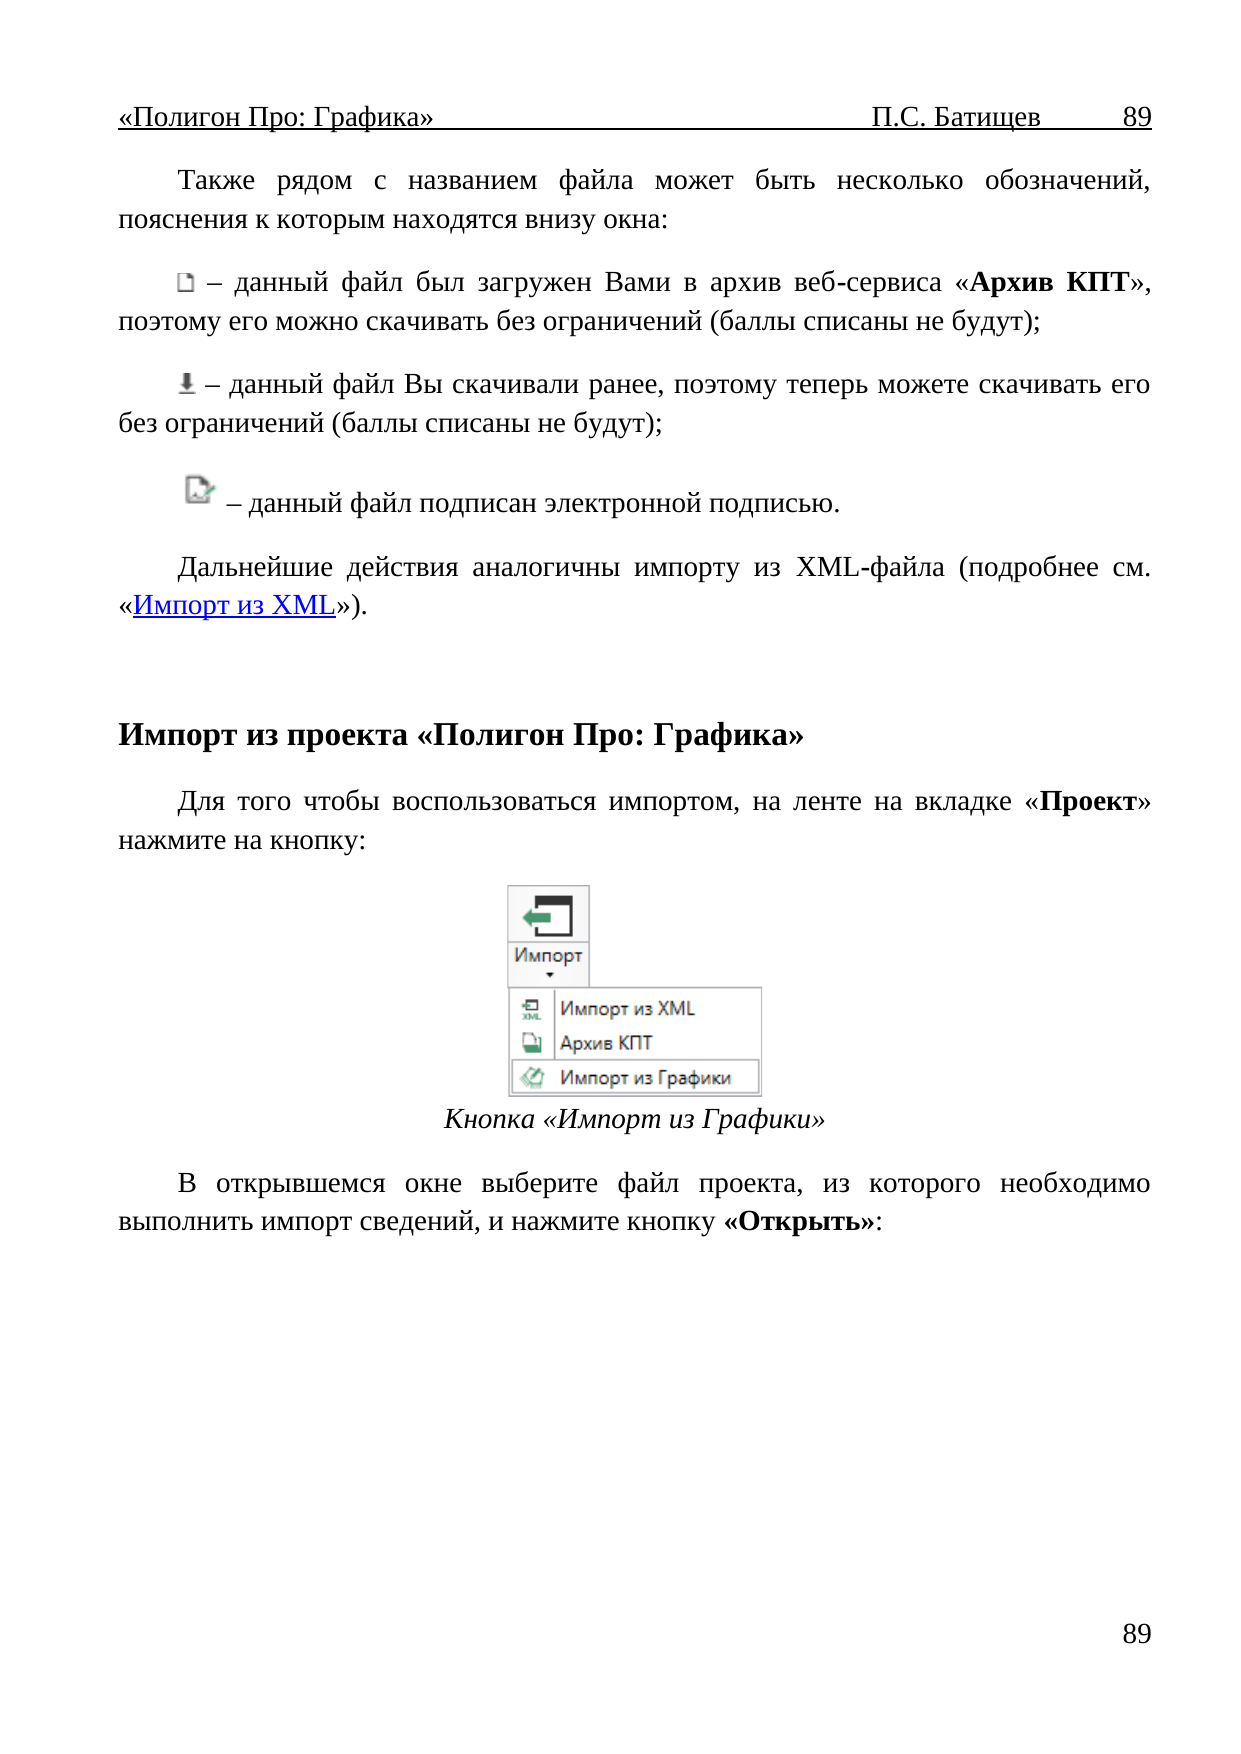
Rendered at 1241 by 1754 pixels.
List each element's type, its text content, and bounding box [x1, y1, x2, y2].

picture [177, 468, 220, 513]
subtitle Импорт из проекта «Полигон Про: Графика» [118, 714, 1152, 753]
text – данный файл подписан электронной подписью. [118, 469, 1152, 519]
text – данный файл Вы скачивали ранее, поэтому теперь можете скачивать его без ограничений (баллы списаны не будут); [118, 367, 1152, 439]
text Дальнейшие действия аналогичны импорту из XML-файла (подробнее см. «Импорт из XML»). [118, 549, 1152, 621]
picture [177, 373, 196, 394]
text Кнопка «Импорт из Графики» [118, 885, 1152, 1135]
picture [507, 885, 763, 1097]
text В открывшемся окне выберите файл проекта, из которого необходимо выполнить импорт сведений, и нажмите кнопку «Открыть»: [118, 1165, 1152, 1237]
text Также рядом с названием файла может быть несколько обозначений, пояснения к которым находятся внизу окна: [118, 162, 1152, 234]
text Для того чтобы воспользоваться импортом, на ленте на вкладке «Проект» нажмите на кнопку: [118, 783, 1152, 855]
text – данный файл был загружен Вами в архив веб-сервиса «Архив КПТ», поэтому его можно скачивать без ограничений (баллы списаны не будут); [118, 264, 1152, 337]
picture [177, 273, 195, 292]
